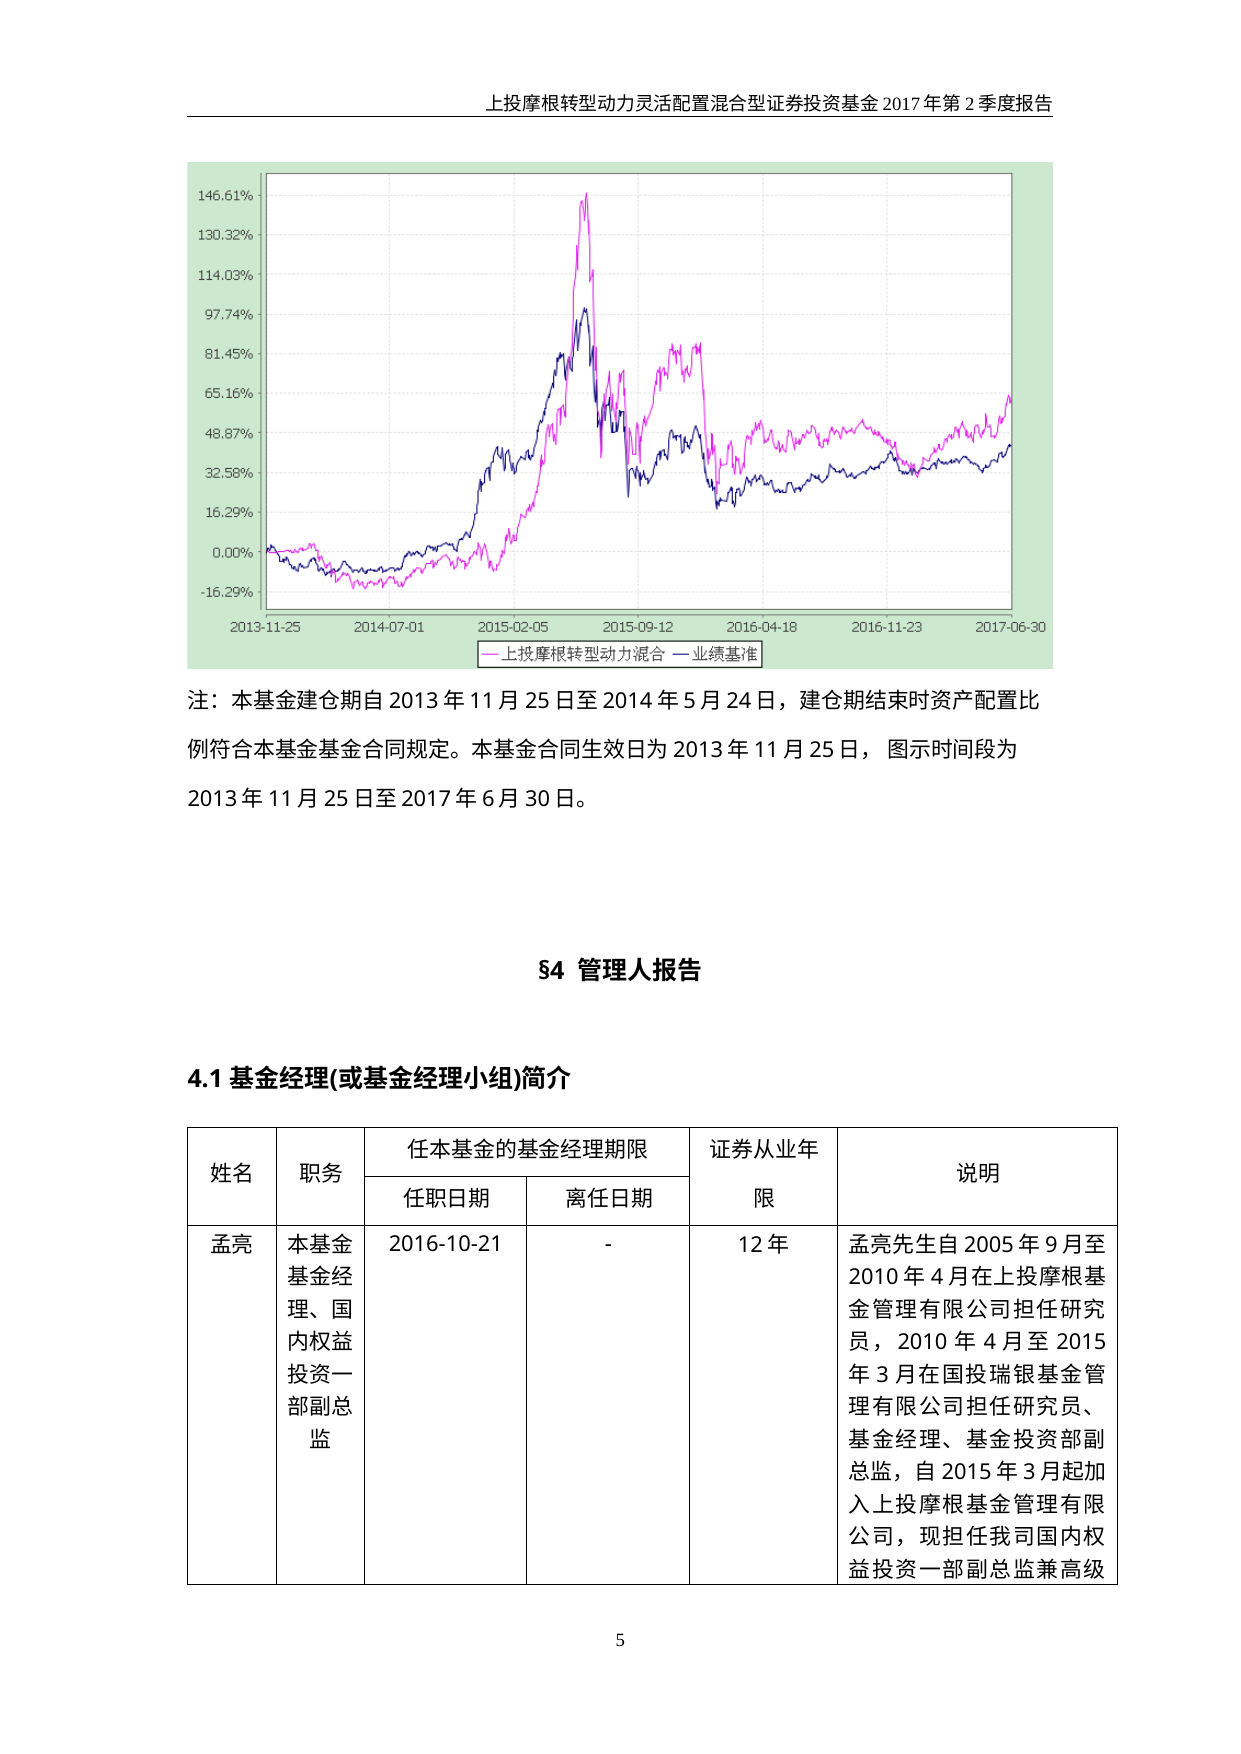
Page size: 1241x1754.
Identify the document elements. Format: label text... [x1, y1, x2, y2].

table_cell 2016-10-21 [365, 1226, 526, 1584]
table_cell 本基金基金经理、国内权益投资一部副总监 [277, 1226, 364, 1584]
table_cell 12年 [690, 1226, 837, 1584]
table_header 姓名 [188, 1128, 276, 1225]
table_header 职务 [277, 1128, 364, 1225]
text 4.1 基金经理(或基金经理小组)简介 [187, 1044, 1053, 1109]
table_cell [838, 1226, 1117, 1584]
table_cell - [527, 1226, 689, 1584]
table_cell 离任日期 [527, 1177, 689, 1225]
table_header 证券从业年限 [690, 1128, 837, 1225]
picture [187, 162, 1053, 669]
table_cell 任职日期 [365, 1177, 526, 1225]
subtitle §4 管理人报告 [187, 936, 1053, 1001]
text 注：本基金建仓期自2013年11月25日至2014年5月24日，建仓期结束时资产配置比例符合本基金基金合同规定。本基金合同生效日为2013年11月25日， 图示时间段为2013年11月25日至2017年6月30日。 [187, 683, 1053, 813]
table_cell 孟亮 [188, 1226, 276, 1584]
table_header 任本基金的基金经理期限 [365, 1128, 689, 1176]
table_header 说明 [838, 1128, 1117, 1225]
